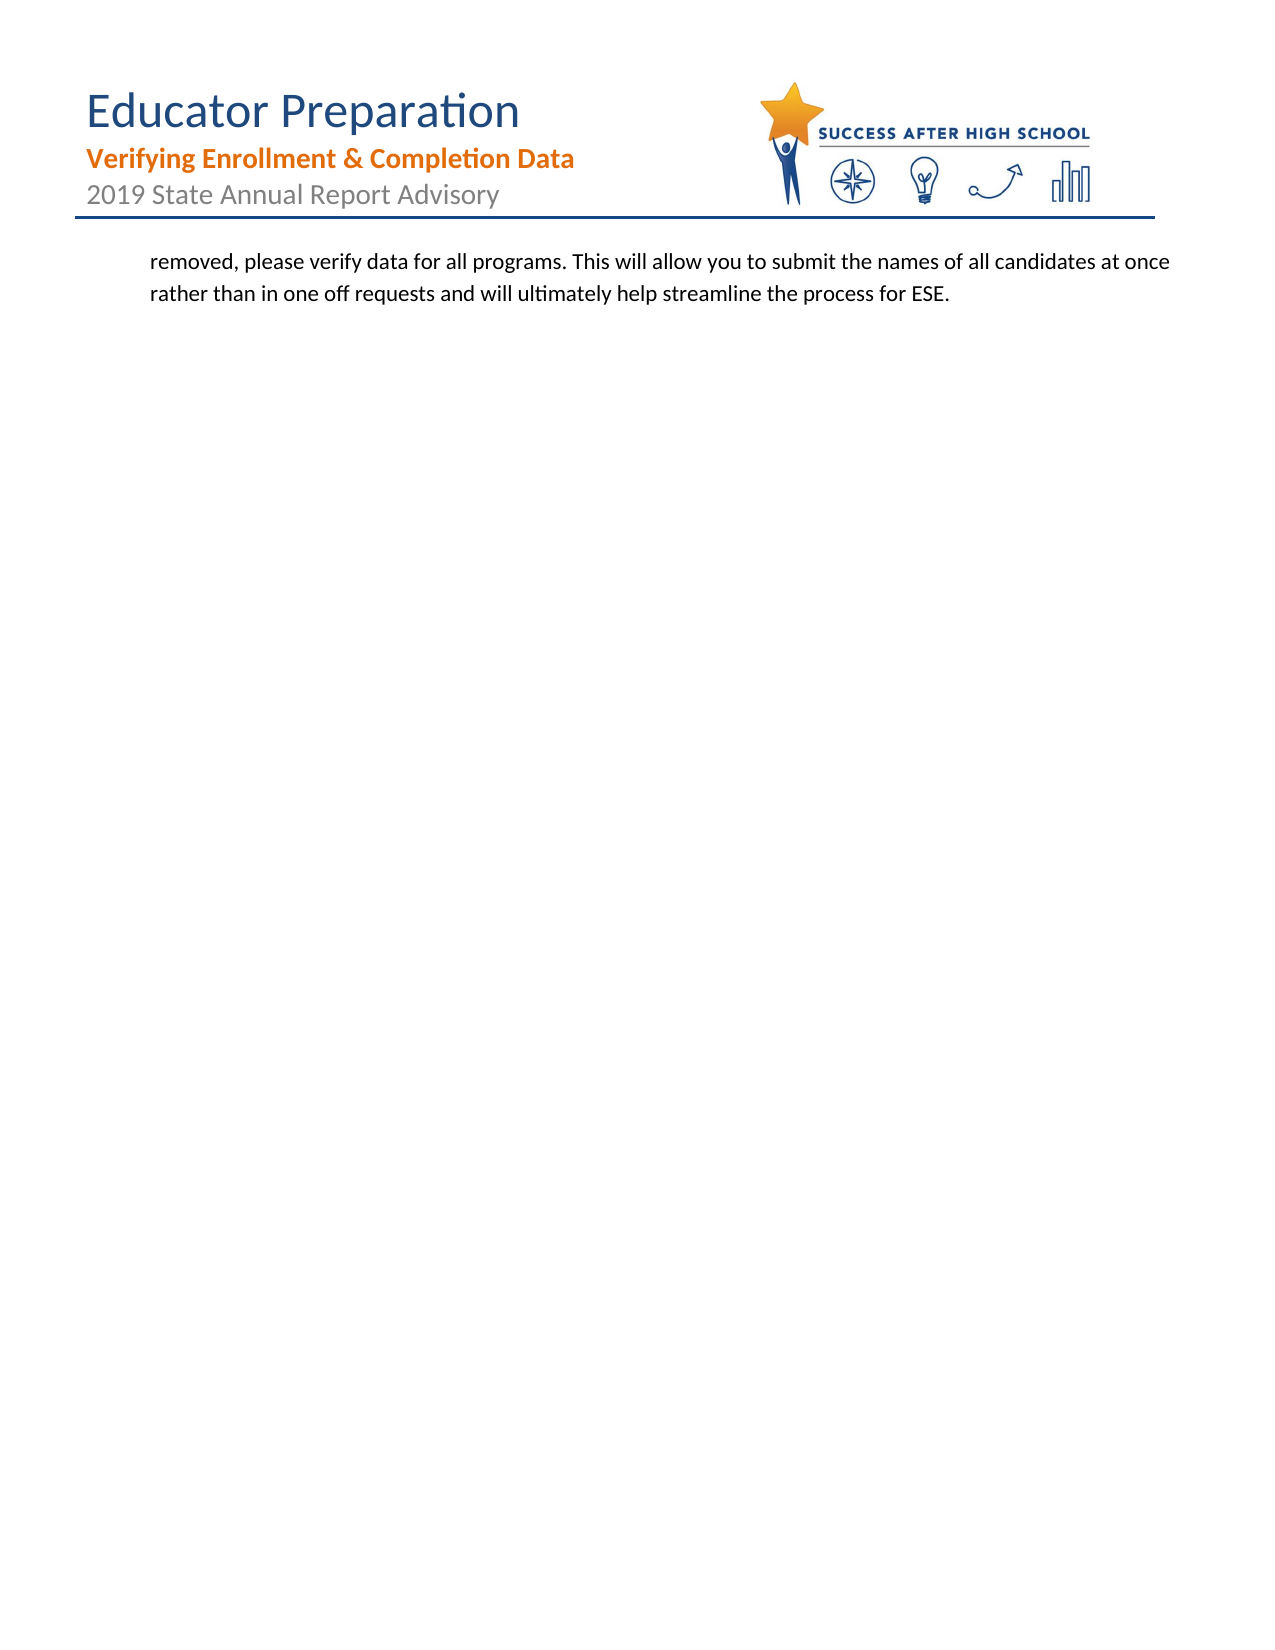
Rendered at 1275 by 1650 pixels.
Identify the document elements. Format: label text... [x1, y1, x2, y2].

picture [759, 75, 1092, 211]
